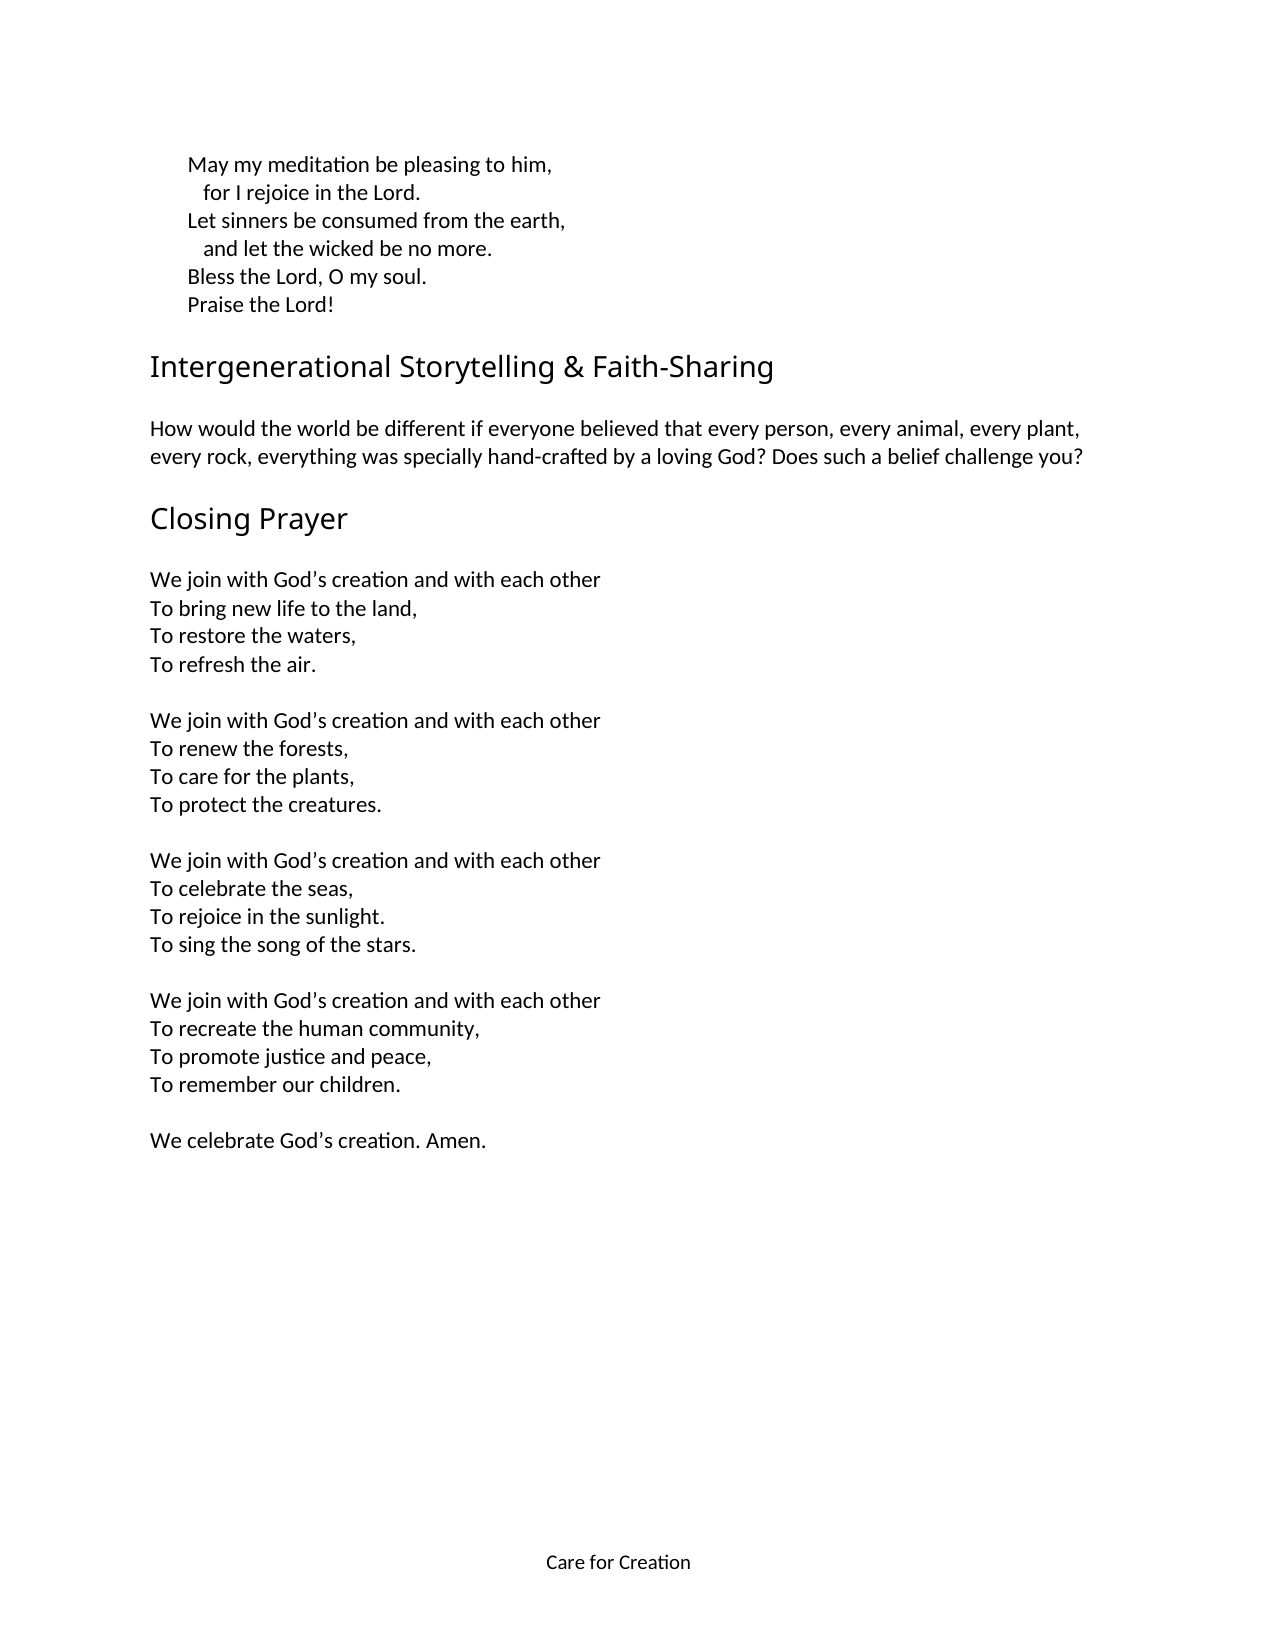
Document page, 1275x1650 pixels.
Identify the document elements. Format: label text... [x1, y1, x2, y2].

text To remember our children. [150, 1070, 1125, 1098]
text To rejoice in the sunlight. [150, 902, 1125, 930]
text To restore the waters, [150, 622, 1125, 650]
text To recreate the human community, [150, 1014, 1125, 1042]
text We join with God’s creation and with each other [150, 986, 1125, 1014]
text To celebrate the seas, [150, 874, 1125, 902]
text To renew the forests, [150, 734, 1125, 762]
subtitle Closing Prayer [150, 498, 1125, 538]
text We join with God’s creation and with each other [150, 846, 1125, 874]
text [187, 150, 1125, 318]
text To sing the song of the stars. [150, 930, 1125, 958]
text We join with God’s creation and with each other [150, 706, 1125, 734]
subtitle Intergenerational Storytelling & Faith-Sharing [150, 346, 1125, 386]
text How would the world be different if everyone believed that every person, every animal, every plant, every rock, everything was specially hand-crafted by a loving God? Does such a belief challenge you? [150, 414, 1125, 470]
text To bring new life to the land, [150, 594, 1125, 622]
text To promote justice and peace, [150, 1042, 1125, 1070]
text We join with God’s creation and with each other [150, 566, 1125, 594]
text To protect the creatures. [150, 790, 1125, 818]
text We celebrate God’s creation. Amen. [150, 1126, 1125, 1154]
text To refresh the air. [150, 650, 1125, 678]
text To care for the plants, [150, 762, 1125, 790]
